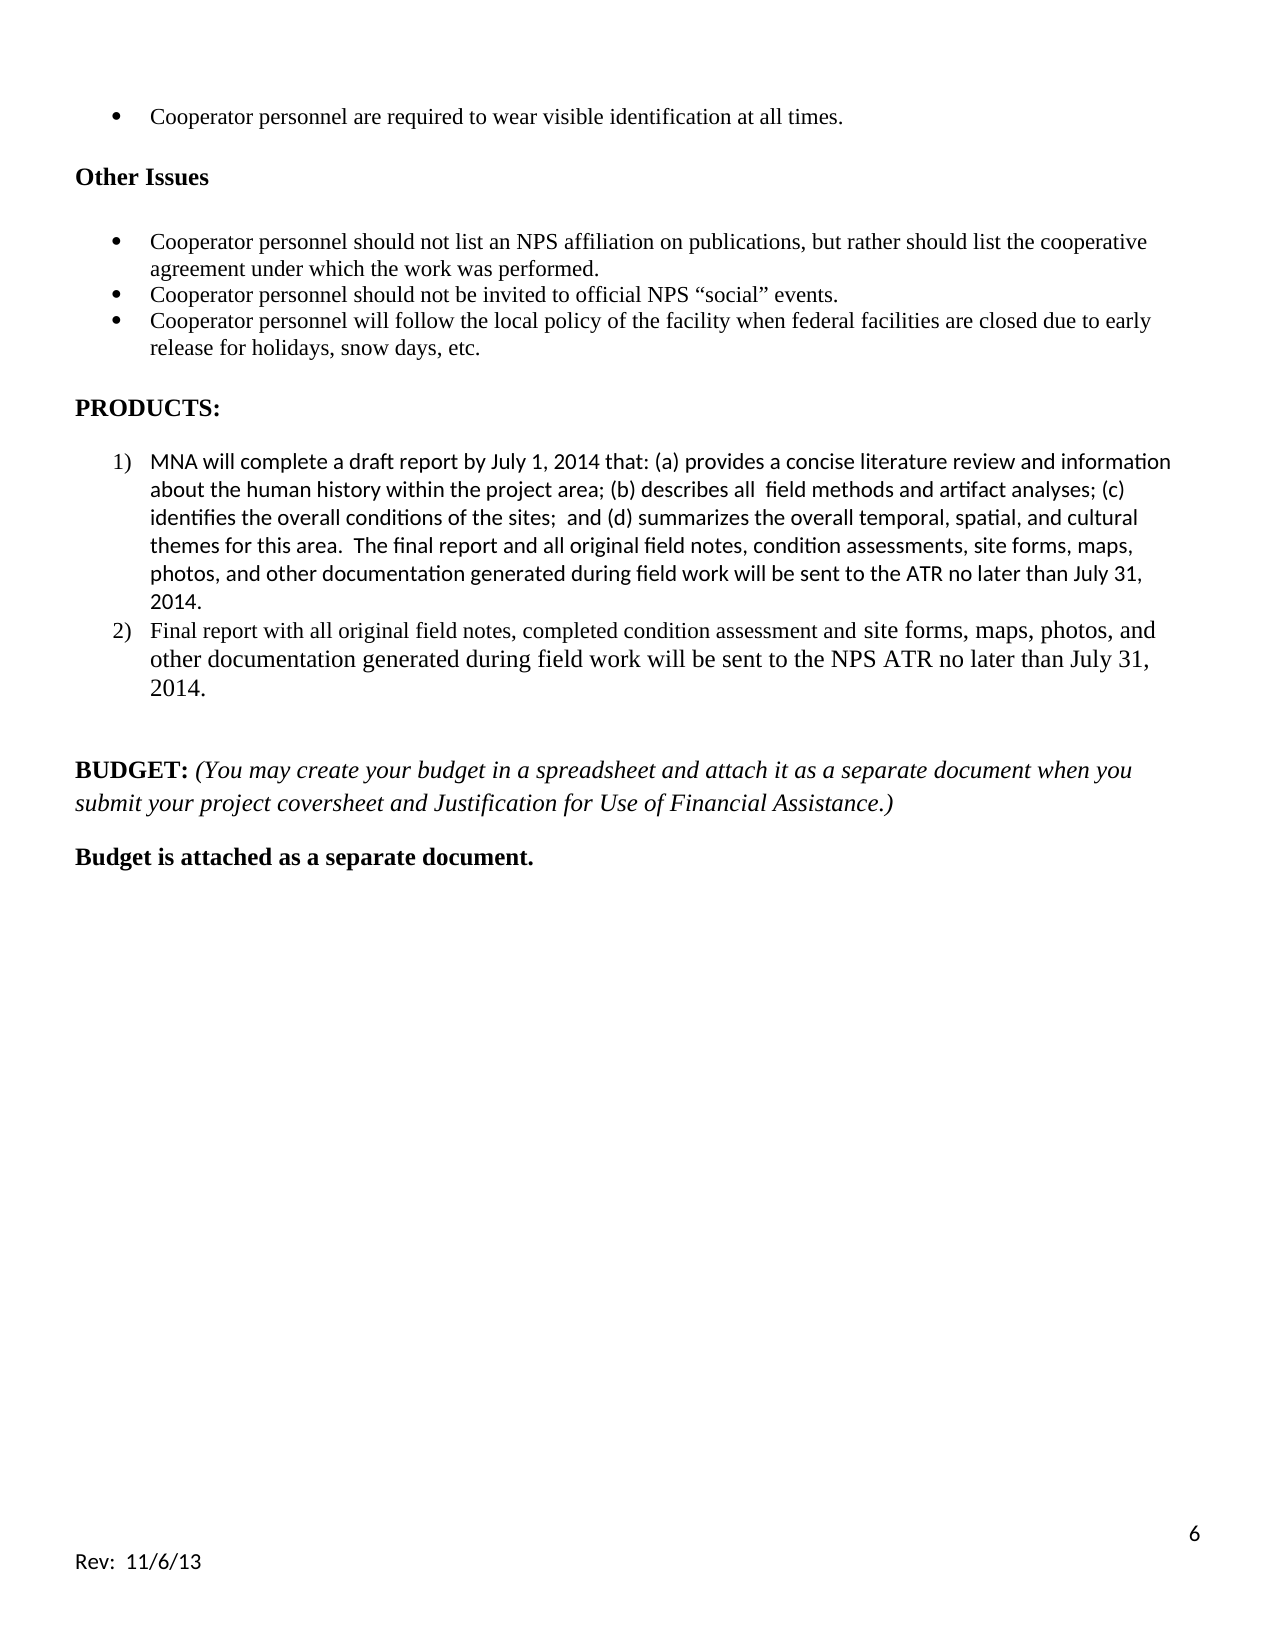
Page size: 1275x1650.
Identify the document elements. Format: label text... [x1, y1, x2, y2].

text Other Issues [75, 162, 1200, 191]
text Budget is attached as a separate document. [75, 842, 1200, 871]
list Cooperator personnel should not list an NPS affiliation on publications, but rather should list the cooperative agreement under which the work was performed. [112, 228, 1200, 281]
list Cooperator personnel are required to wear visible identification at all times. [112, 103, 1200, 129]
text PRODUCTS: [75, 393, 1200, 422]
list Cooperator personnel will follow the local policy of the facility when federal facilities are closed due to early release for holidays, snow days, etc. [112, 307, 1200, 360]
list Cooperator personnel should not be invited to official NPS “social” events. [112, 281, 1200, 307]
text BUDGET: (You may create your budget in a spreadsheet and attach it as a separate document when you submit your project coversheet and Justification for Use of Financial Assistance.) [75, 755, 1200, 817]
